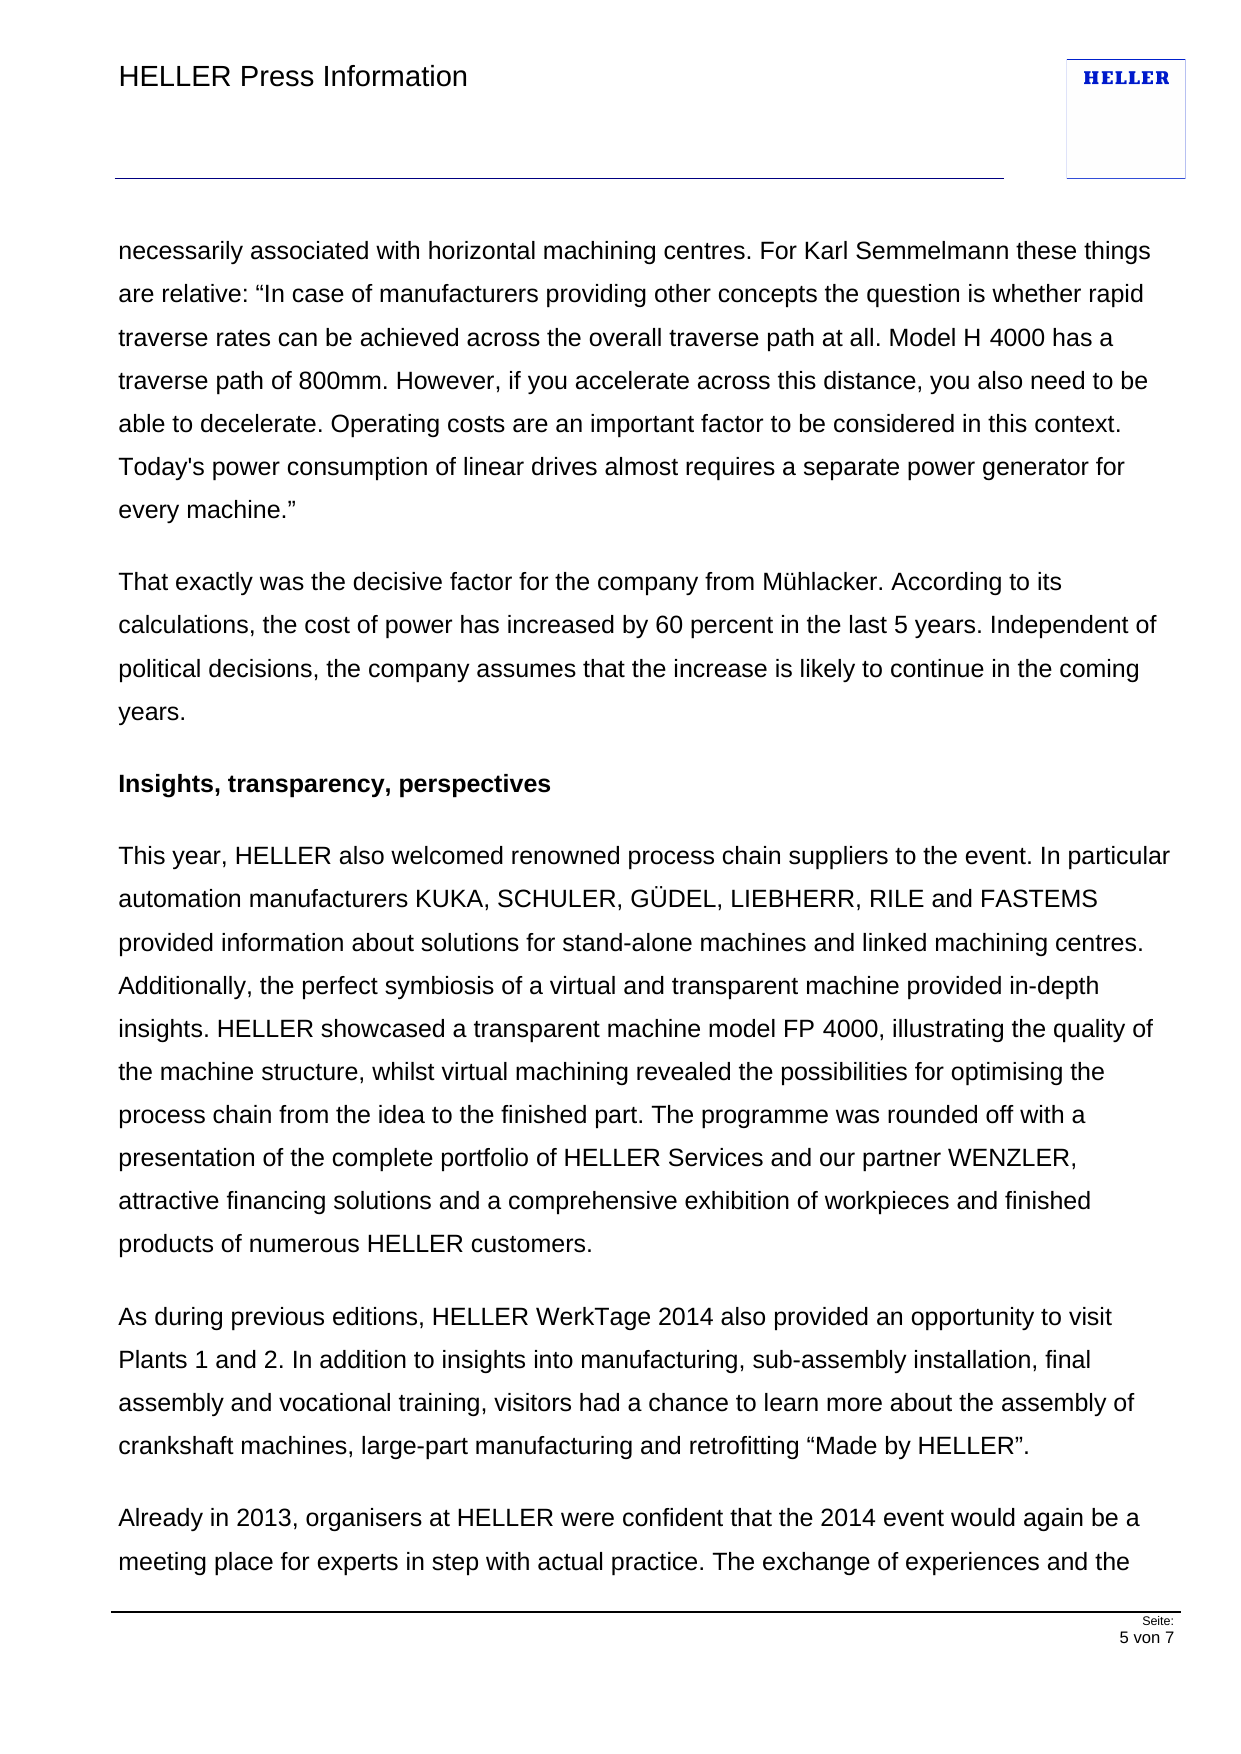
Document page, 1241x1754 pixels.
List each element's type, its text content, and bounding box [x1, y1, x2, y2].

text That exactly was the decisive factor for the company from Mühlacker. According to its calculations, the cost of power has increased by 60 percent in the last 5 years. Independent of political decisions, the company assumes that the increase is likely to continue in the coming years. [118, 567, 1181, 725]
text This year, HELLER also welcomed renowned process chain suppliers to the event. In particular automation manufacturers KUKA, SCHULER, GÜDEL, LIEBHERR, RILE and FASTEMS provided information about solutions for stand-alone machines and linked machining centres. Additionally, the perfect symbiosis of a virtual and transparent machine provided in-depth insights. HELLER showcased a transparent machine model FP 4000, illustrating the quality of the machine structure, whilst virtual machining revealed the possibilities for optimising the process chain from the idea to the finished part. The programme was rounded off with a presentation of the complete portfolio of HELLER Services and our partner WENZLER, attractive financing solutions and a comprehensive exhibition of workpieces and finished products of numerous HELLER customers. [118, 841, 1181, 1258]
text Insights, transparency, perspectives [118, 769, 1181, 798]
picture [1066, 59, 1186, 179]
text As during previous editions, HELLER WerkTage 2014 also provided an opportunity to visit Plants 1 and 2. In addition to insights into manufacturing, sub-assembly installation, final assembly and vocational training, visitors had a chance to learn more about the assembly of crankshaft machines, large-part manufacturing and retrofitting “Made by HELLER”. [118, 1302, 1181, 1460]
